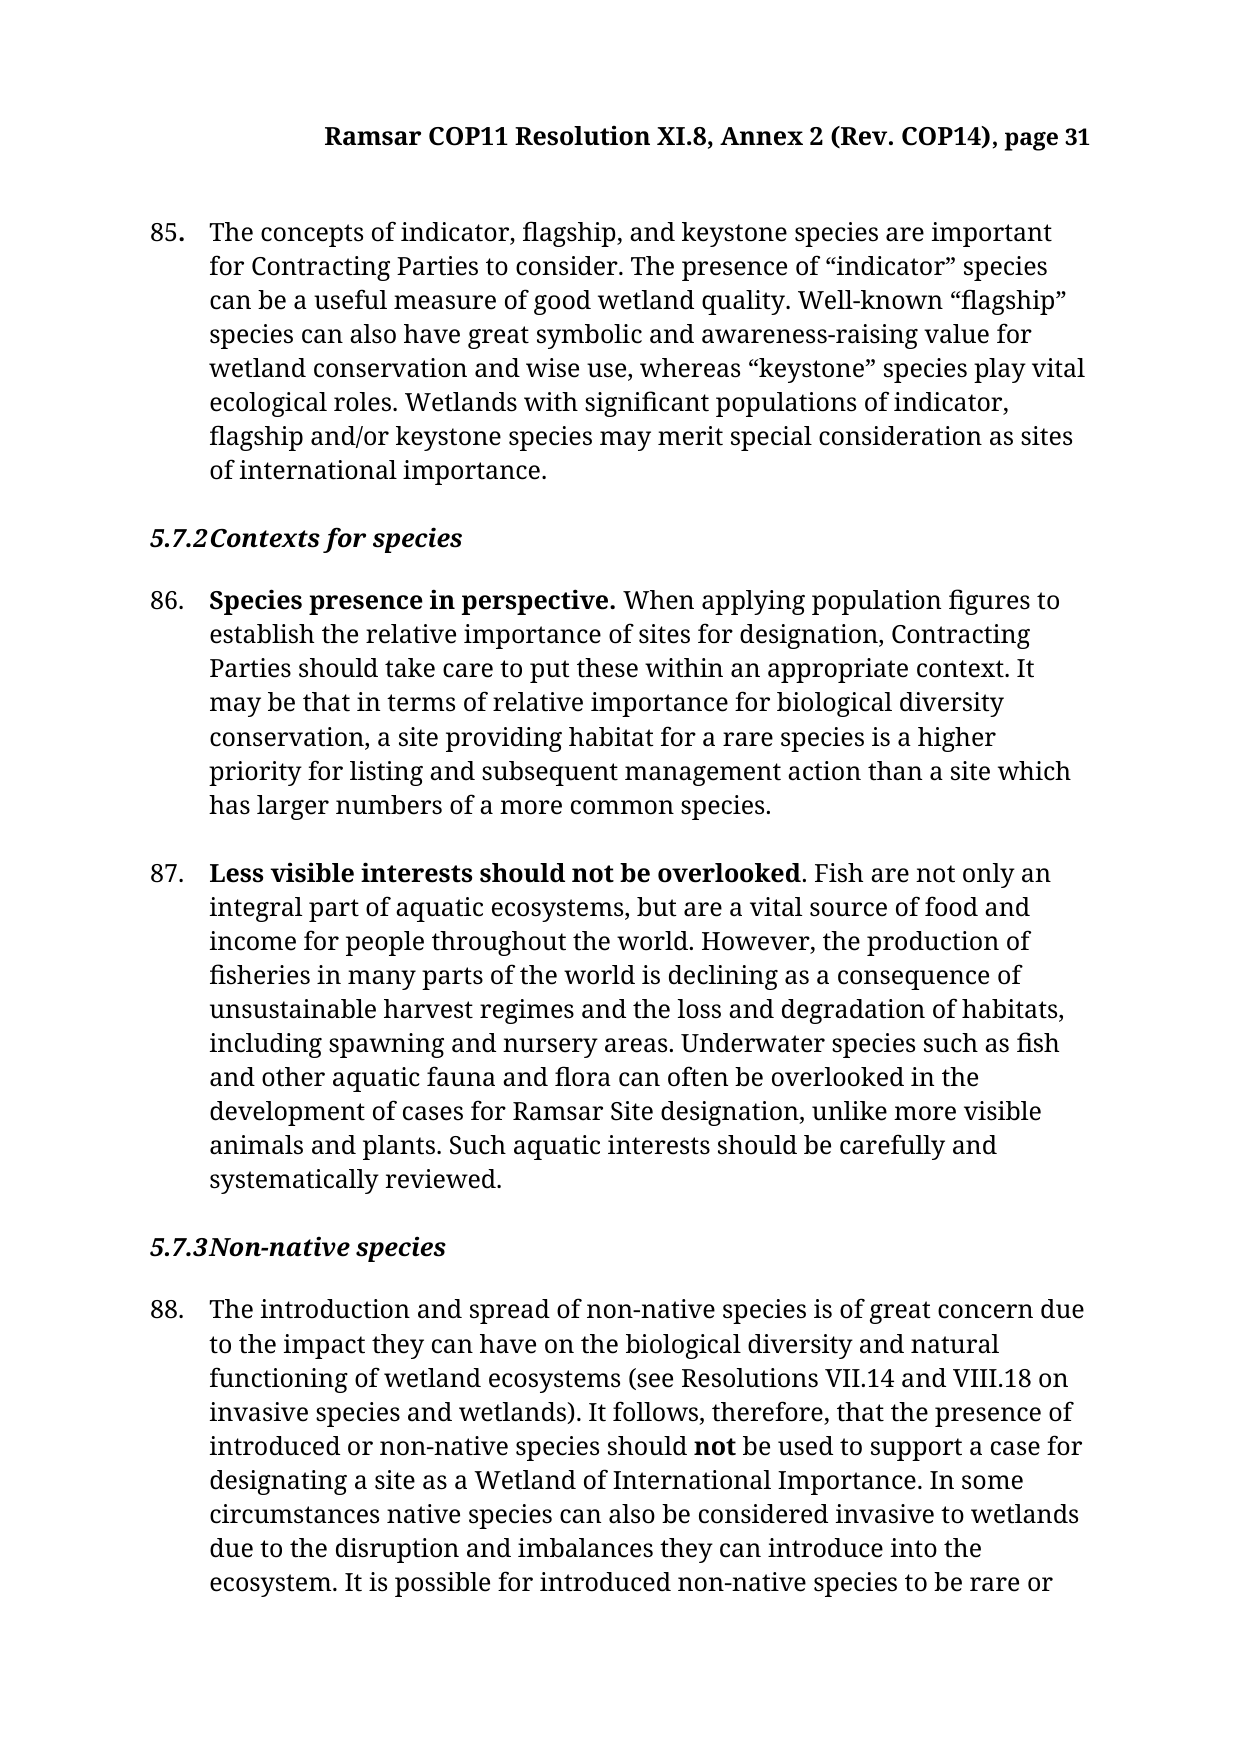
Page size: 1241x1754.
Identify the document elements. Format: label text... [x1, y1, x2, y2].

text 87. Less visible interests should not be overlooked. Fish are not only an integral part of aquatic ecosystems, but are a vital source of food and income for people throughout the world. However, the production of fisheries in many parts of the world is declining as a consequence of unsustainable harvest regimes and the loss and degradation of habitats, including spawning and nursery areas. Underwater species such as fish and other aquatic fauna and flora can often be overlooked in the development of cases for Ramsar Site designation, unlike more visible animals and plants. Such aquatic interests should be carefully and systematically reviewed. [150, 855, 1090, 1196]
text 85. The concepts of indicator, flagship, and keystone species are important for Contracting Parties to consider. The presence of “indicator” species can be a useful measure of good wetland quality. Well-known “flagship” species can also have great symbolic and awareness-raising value for wetland conservation and wise use, whereas “keystone” species play vital ecological roles. Wetlands with significant populations of indicator, flagship and/or keystone species may merit special consideration as sites of international importance. [150, 214, 1090, 487]
subtitle 5.7.2 Contexts for species [150, 521, 1090, 555]
subtitle 5.7.3 Non-native species [150, 1230, 1090, 1264]
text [150, 1292, 1090, 1599]
text 86. Species presence in perspective. When applying population figures to establish the relative importance of sites for designation, Contracting Parties should take care to put these within an appropriate context. It may be that in terms of relative importance for biological diversity conservation, a site providing habitat for a rare species is a higher priority for listing and subsequent management action than a site which has larger numbers of a more common species. [150, 583, 1090, 821]
